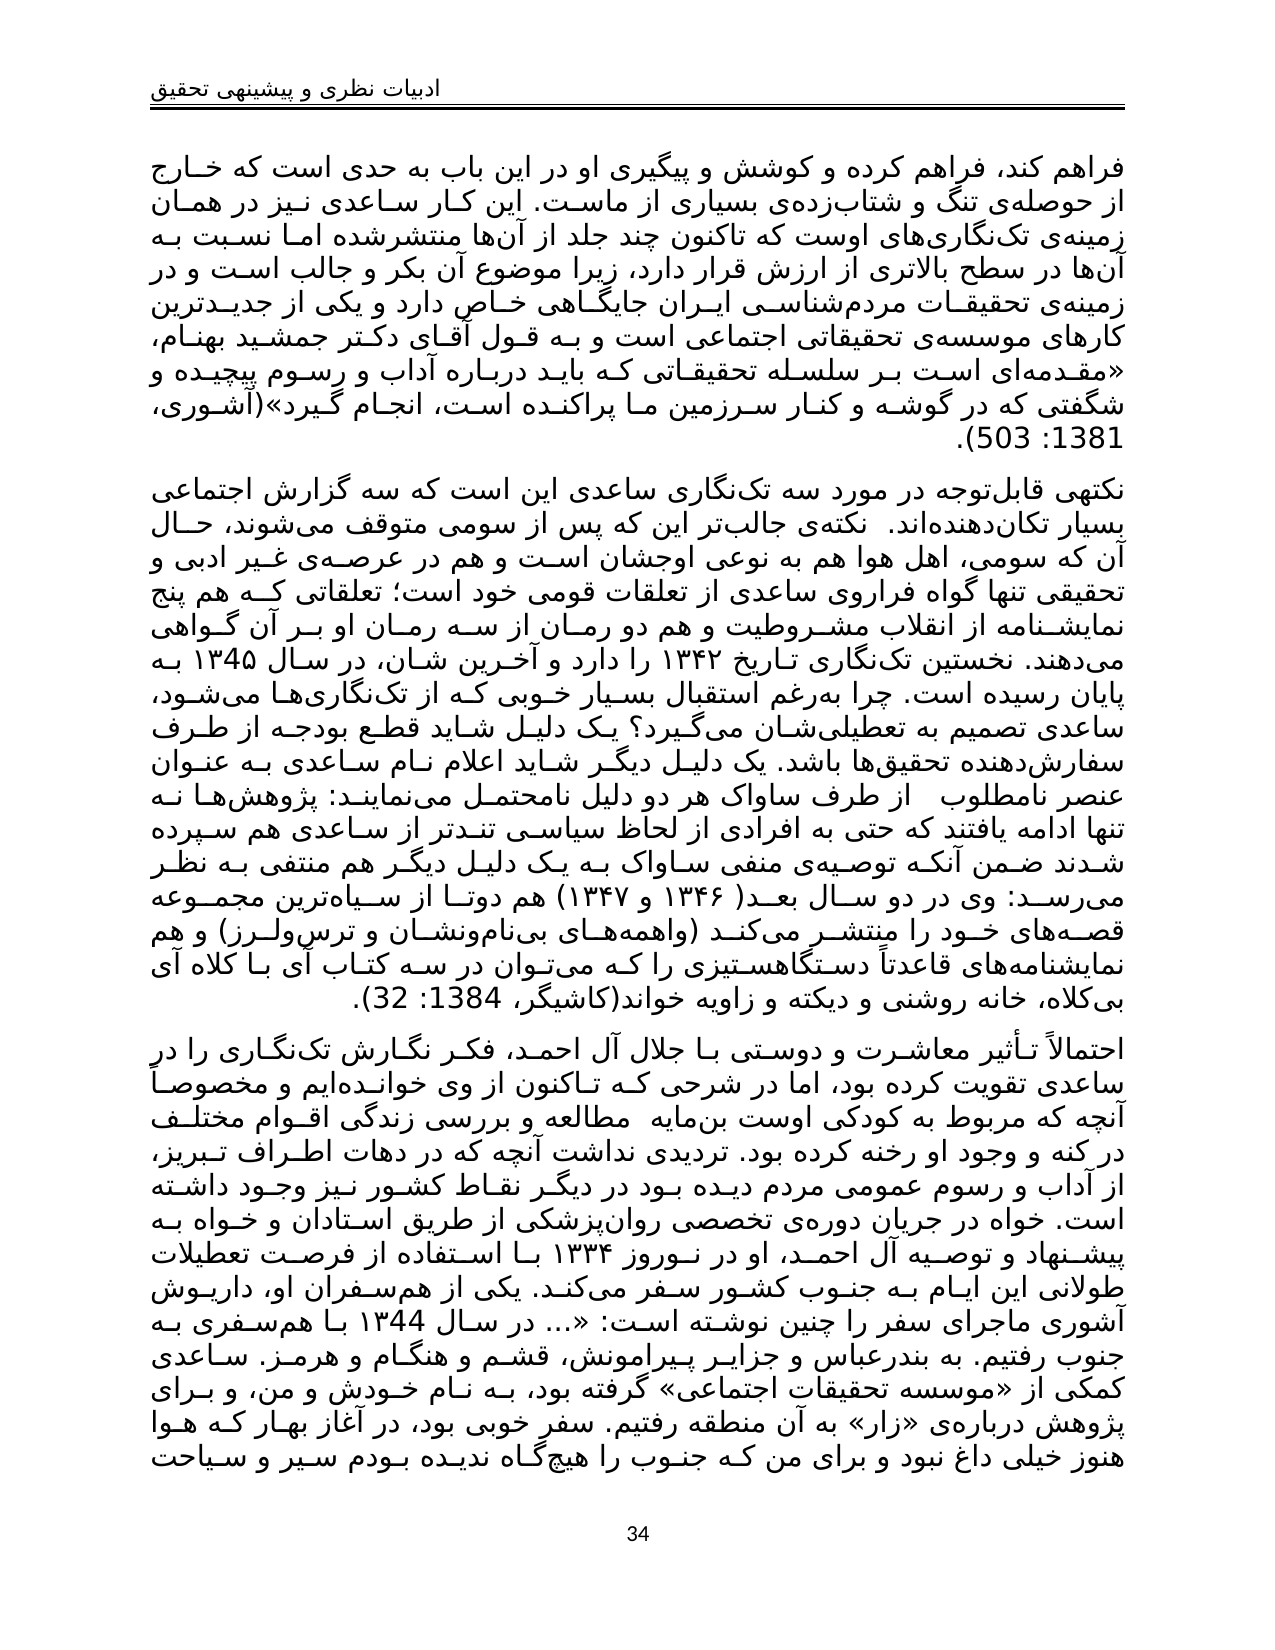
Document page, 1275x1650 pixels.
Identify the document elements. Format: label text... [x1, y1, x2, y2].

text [150, 150, 1125, 456]
text نکتهی قابل‌توجه در مورد سه تک‌نگاری ساعدی این است که سه گزارش اجتماعی بسیار تکان‌دهنده‌اند. نکته‌ی جالب‌تر این ‌که پس از سومی متوقف می‌شوند، حال آن که سومی، اهل هوا هم به نوعی اوجشان است و هم در عرصه‌ی غیر ادبی و تحقیقی تنها گواه فراروی ساعدی از تعلقات قومی خود است؛ تعلقاتی که هم پنج نمایشنامه از انقلاب مشروطیت و هم دو رمان از سه رمان او بر آن گواهی می‌دهند. نخستین تک‌نگاری تاریخ ۱۳۴۲ را دارد و آخرین شان، در سال ۱۳4۵ به پایان رسیده است. چرا به‌رغم استقبال بسیار خوبی که از تک‌نگاری‌ها می‌شود، ساعدی تصمیم به تعطیلی‌شان می‌گیرد؟ یک دلیل شاید قطع بودجه از طرف سفارش‌دهنده تحقیق‌ها باشد. یک دلیل دیگر شاید اعلام نام ساعدی به عنوان عنصر نامطلوب از طرف ساواک هر دو دلیل نامحتمل می‌نمایند: پژوهش‌ها نه تنها ادامه یافتند که حتی به افرادی از لحاظ سیاسی تندتر از ساعدی هم سپرده شدند ضمن آنکه توصیه‌ی منفی ساواک به یک دلیل دیگر هم منتفی به نظر می‌رسد: وی در دو سال بعد( ۱۳۴۶ و ۱۳۴۷) هم دوتا از سیاه‌ترین مجموعه‌ قصه‌های خود را منتشر می‌کند (واهمه‌های بی‌نام‌ونشان و ترس‌ولرز) و هم نمایشنامه‌های قاعدتاً دستگاهستیزی را که می‌توان در سه کتاب آی با کلاه آی بی‌کلاه، خانه روشنی و دیکته و زاویه خواند(کاشیگر، 1384: 32). [150, 472, 1125, 1016]
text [150, 1032, 1125, 1474]
